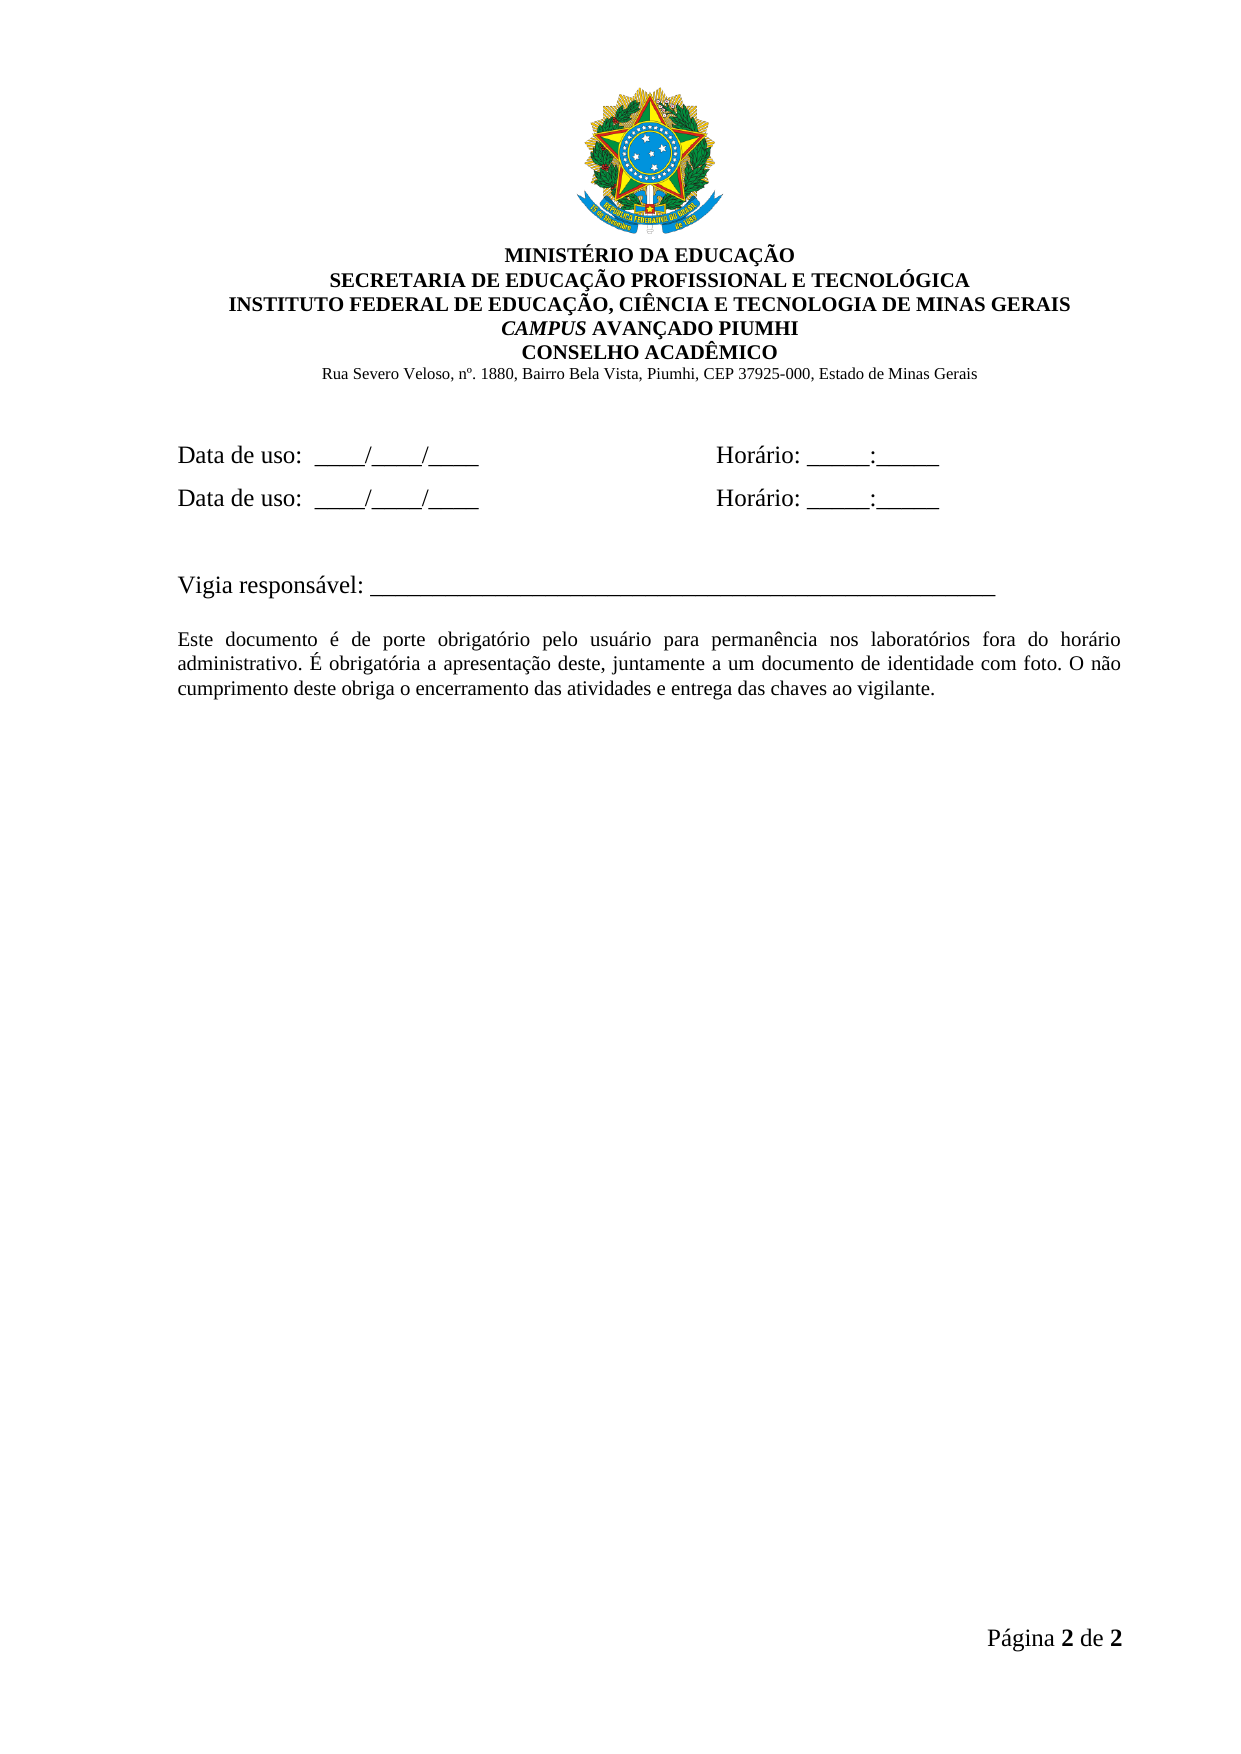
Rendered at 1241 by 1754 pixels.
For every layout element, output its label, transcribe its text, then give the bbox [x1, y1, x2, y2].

text Data de uso: ____/____/____ Horário: _____:_____ [177, 440, 1122, 469]
text Data de uso: ____/____/____ Horário: _____:_____ [177, 483, 1122, 512]
picture [571, 84, 728, 238]
text Vigia responsável: __________________________________________________ [177, 570, 1122, 598]
text Este documento é de porte obrigatório pelo usuário para permanência nos laboratórios fora do horário administrativo. É obrigatória a apresentação deste, juntamente a um documento de identidade com foto. O não cumprimento deste obriga o encerramento das atividades e entrega das chaves ao vigilante. [177, 627, 1122, 699]
